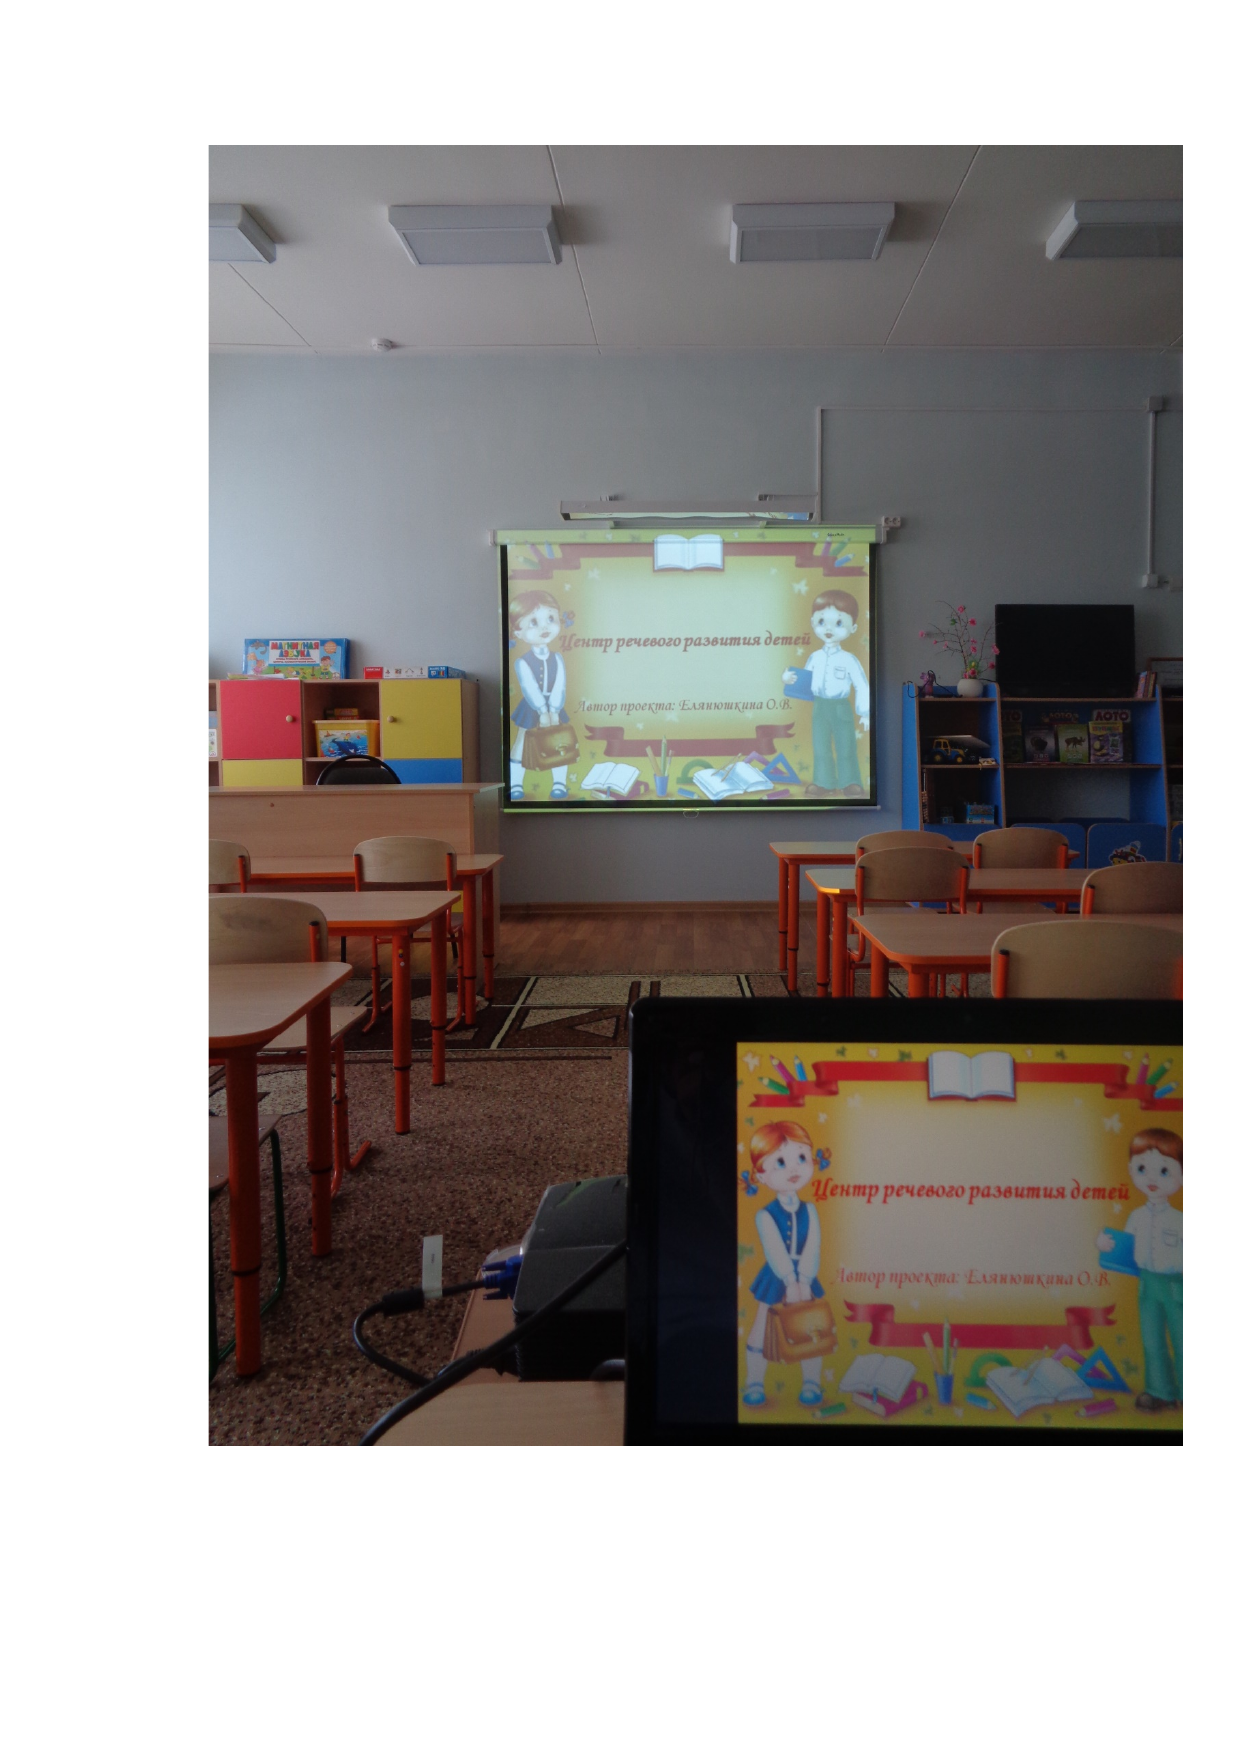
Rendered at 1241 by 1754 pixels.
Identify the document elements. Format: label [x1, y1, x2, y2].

picture [208, 145, 1183, 1446]
